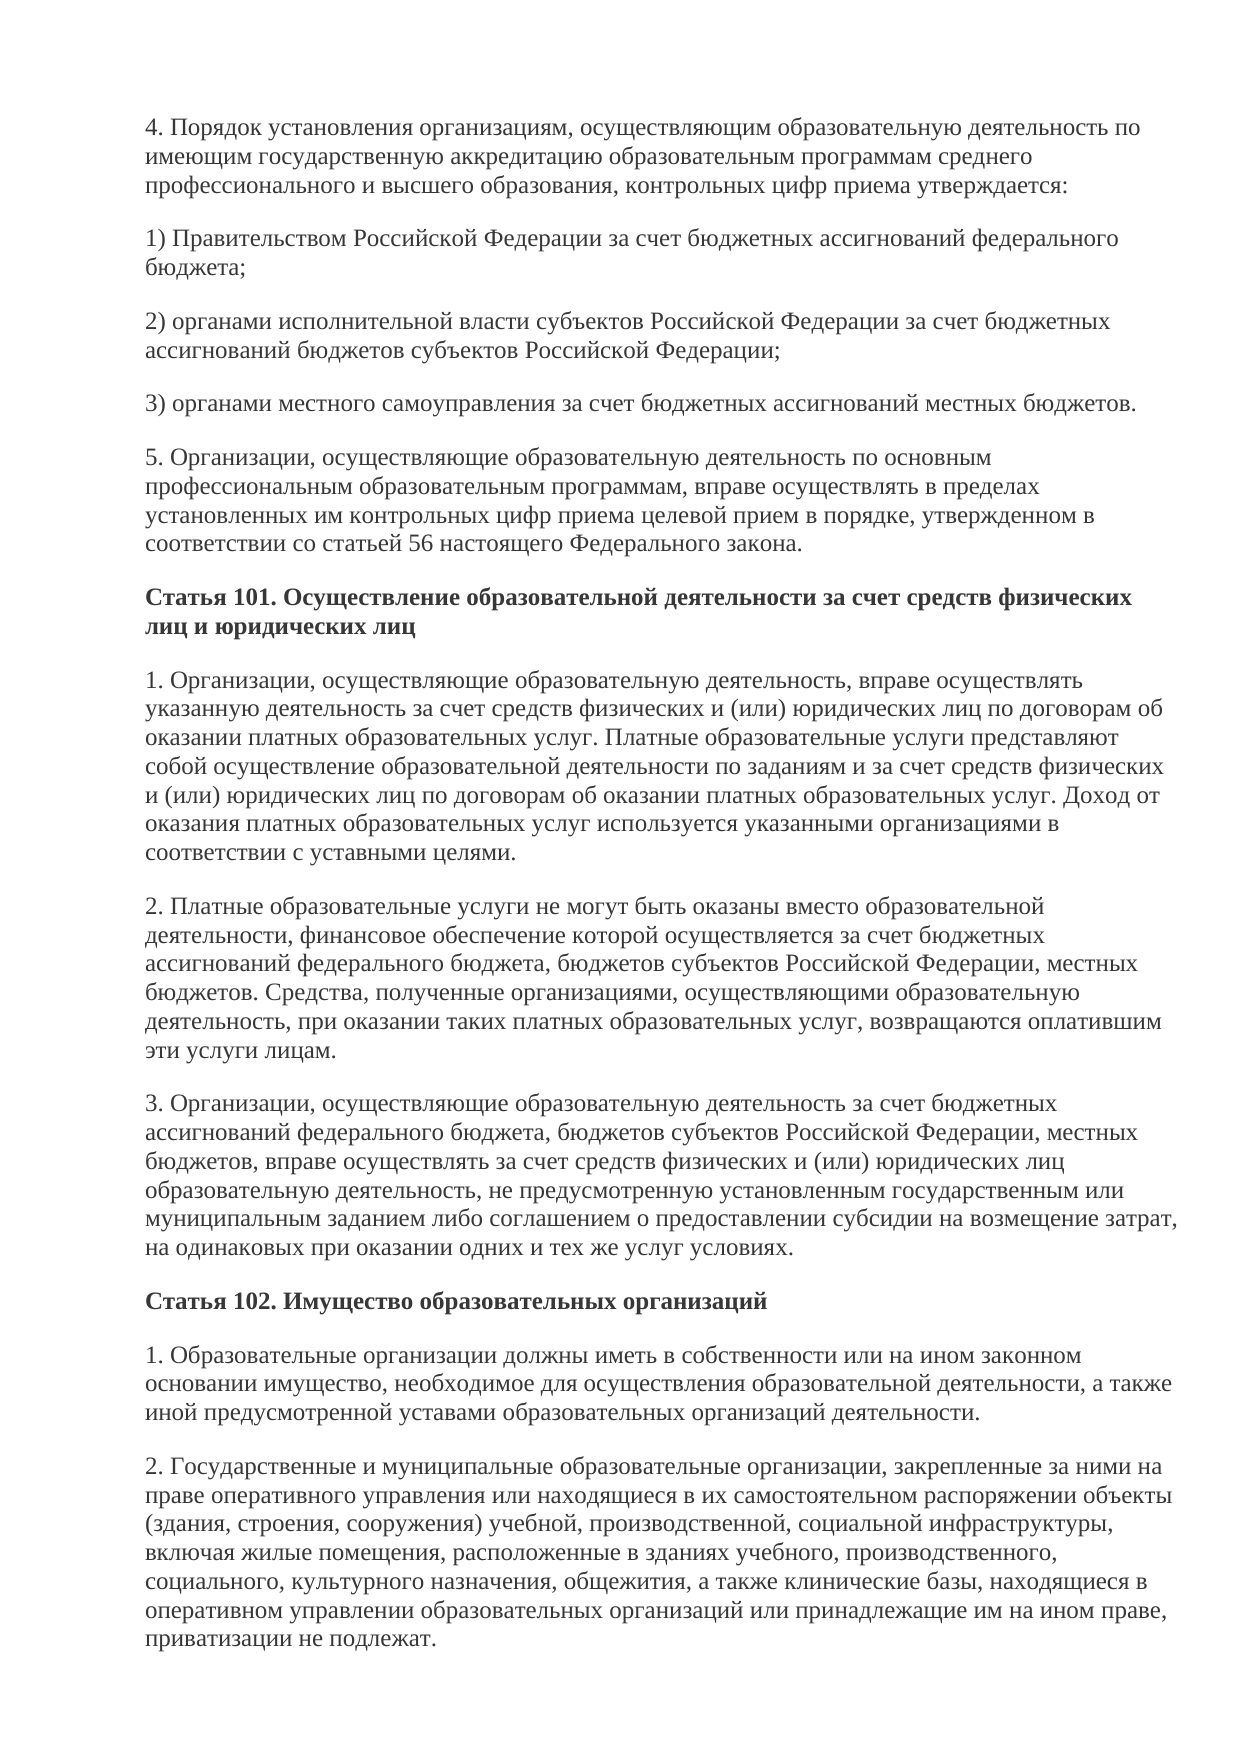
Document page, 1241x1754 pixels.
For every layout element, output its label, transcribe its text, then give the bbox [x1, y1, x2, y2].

text 2. Платные образовательные услуги не могут быть оказаны вместо образовательной деятельности, финансовое обеспечение которой осуществляется за счет бюджетных ассигнований федерального бюджета, бюджетов субъектов Российской Федерации, местных бюджетов. Средства, полученные организациями, осуществляющими образовательную деятельность, при оказании таких платных образовательных услуг, возвращаются оплатившим эти услуги лицам. [145, 891, 1181, 1063]
text Статья 102. Имущество образовательных организаций [145, 1286, 1181, 1315]
text 4. Порядок установления организациям, осуществляющим образовательную деятельность по имеющим государственную аккредитацию образовательным программам среднего профессионального и высшего образования, контрольных цифр приема утверждается: [145, 112, 1181, 198]
text 2) органами исполнительной власти субъектов Российской Федерации за счет бюджетных ассигнований бюджетов субъектов Российской Федерации; [145, 306, 1181, 363]
text 3. Организации, осуществляющие образовательную деятельность за счет бюджетных ассигнований федерального бюджета, бюджетов субъектов Российской Федерации, местных бюджетов, вправе осуществлять за счет средств физических и (или) юридических лиц образовательную деятельность, не предусмотренную установленным государственным или муниципальным заданием либо соглашением о предоставлении субсидии на возмещение затрат, на одинаковых при оказании одних и тех же услуг условиях. [145, 1088, 1181, 1261]
text 1) Правительством Российской Федерации за счет бюджетных ассигнований федерального бюджета; [145, 223, 1181, 281]
text Статья 101. Осуществление образовательной деятельности за счет средств физических лиц и юридических лиц [145, 582, 1181, 640]
text 1. Организации, осуществляющие образовательную деятельность, вправе осуществлять указанную деятельность за счет средств физических и (или) юридических лиц по договорам об оказании платных образовательных услуг. Платные образовательные услуги представляют собой осуществление образовательной деятельности по заданиям и за счет средств физических и (или) юридических лиц по договорам об оказании платных образовательных услуг. Доход от оказания платных образовательных услуг используется указанными организациями в соответствии с уставными целями. [145, 665, 1181, 866]
text 5. Организации, осуществляющие образовательную деятельность по основным профессиональным образовательным программам, вправе осуществлять в пределах установленных им контрольных цифр приема целевой прием в порядке, утвержденном в соответствии со статьей 56 настоящего Федерального закона. [145, 442, 1181, 557]
text 1. Образовательные организации должны иметь в собственности или на ином законном основании имущество, необходимое для осуществления образовательной деятельности, а также иной предусмотренной уставами образовательных организаций деятельности. [145, 1340, 1181, 1426]
text 2. Государственные и муниципальные образовательные организации, закрепленные за ними на праве оперативного управления или находящиеся в их самостоятельном распоряжении объекты (здания, строения, сооружения) учебной, производственной, социальной инфраструктуры, включая жилые помещения, расположенные в зданиях учебного, производственного, социального, культурного назначения, общежития, а также клинические базы, находящиеся в оперативном управлении образовательных организаций или принадлежащие им на ином праве, приватизации не подлежат. [145, 1451, 1181, 1652]
text 3) органами местного самоуправления за счет бюджетных ассигнований местных бюджетов. [145, 388, 1181, 417]
